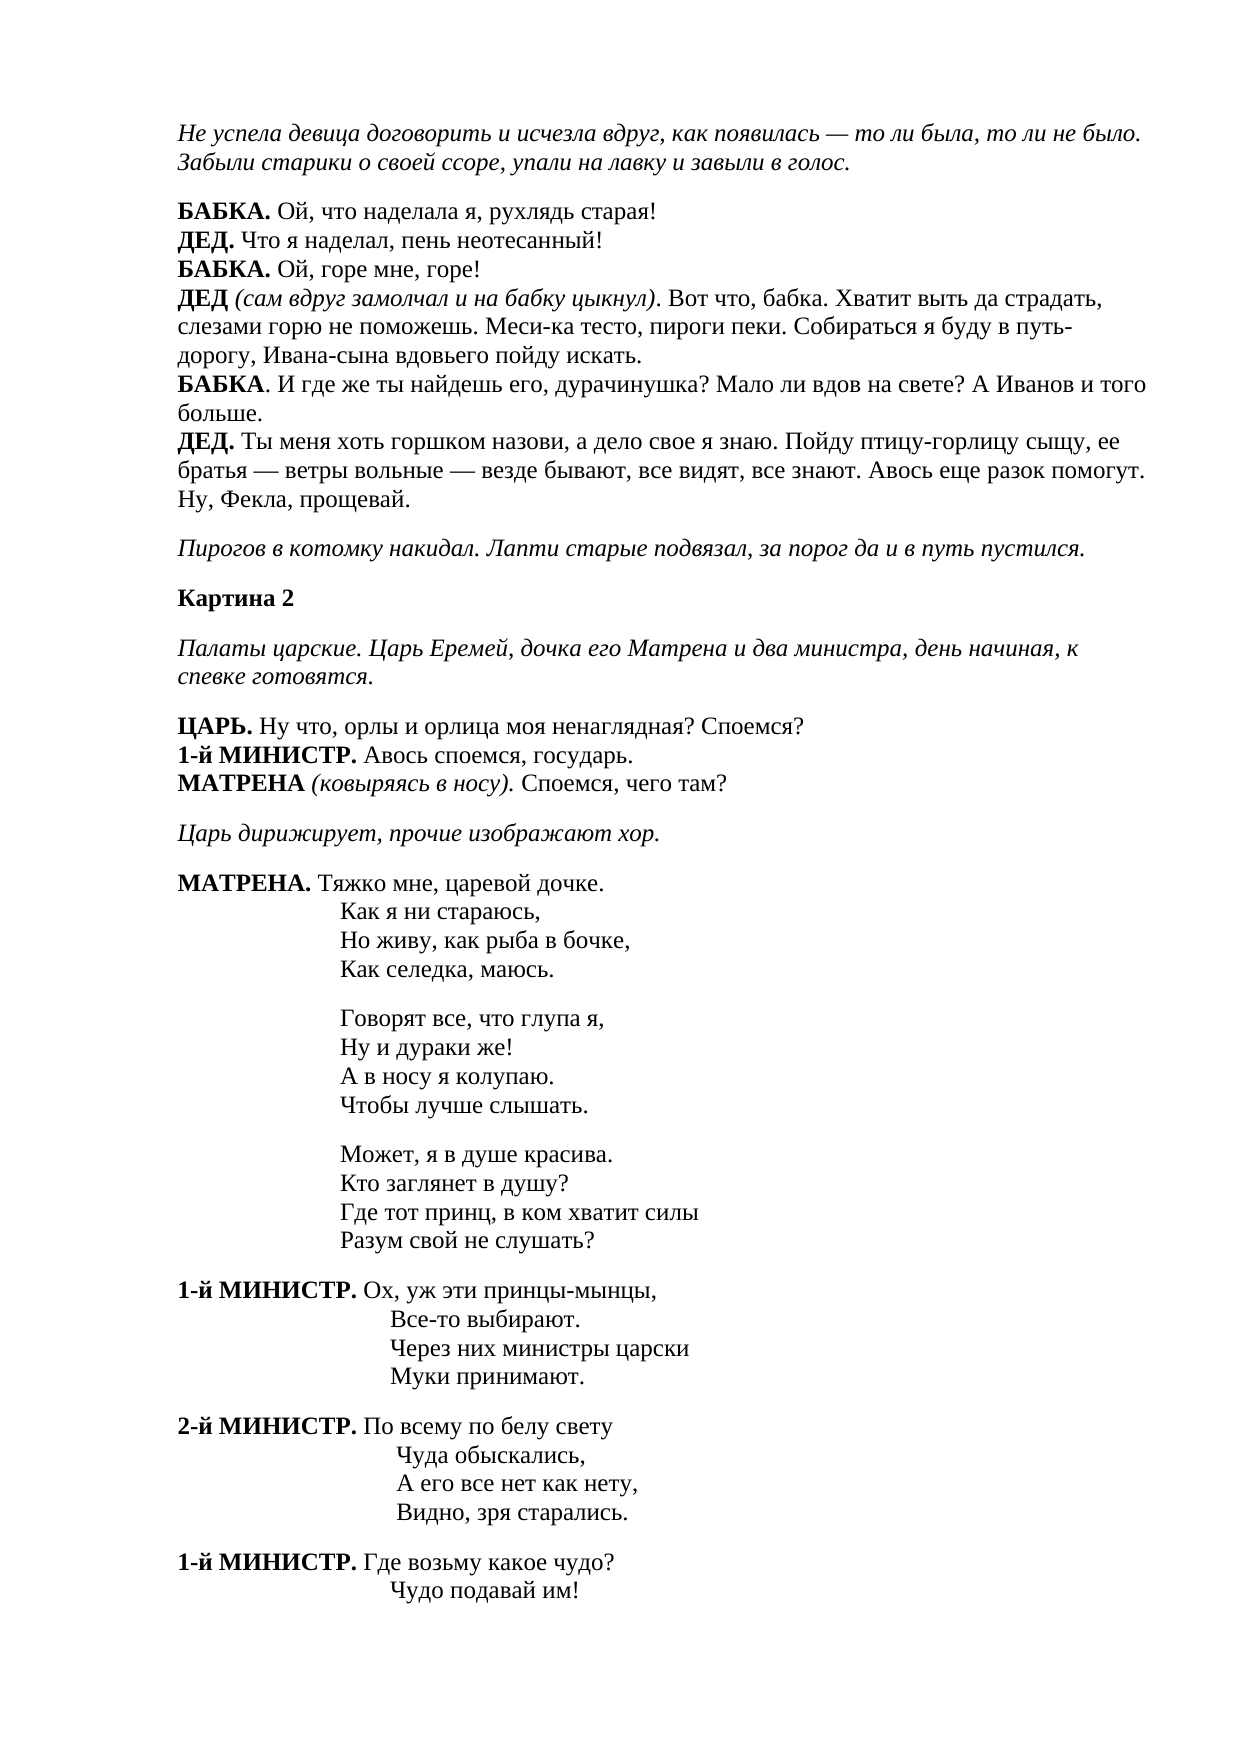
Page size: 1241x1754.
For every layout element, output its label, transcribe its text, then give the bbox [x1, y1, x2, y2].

text Картина 2 [177, 583, 1152, 612]
text 1-й МИНИСТР. Ох, уж эти принцы-мынцы, Все-то выбирают. Через них министры царски Муки принимают. [177, 1275, 1152, 1390]
text ЦАРЬ. Ну что, орлы и орлица моя ненаглядная? Споемся? 1-й МИНИСТР. Авось споемся, государь. МАТРЕНА (ковыряясь в носу). Споемся, чего там? [177, 711, 1152, 797]
text Палаты царские. Царь Еремей, дочка его Матрена и два министра, день начиная, к спевке готовятся. [177, 633, 1152, 690]
text Может, я в душе красива. Кто заглянет в душу? Где тот принц, в ком хватит силы Разум свой не слушать? [177, 1139, 1152, 1254]
text 2-й МИНИСТР. По всему по белу свету Чуда обыскались, А его все нет как нету, Видно, зря старались. [177, 1411, 1152, 1526]
text Говорят все, что глупа я, Ну и дураки же! А в носу я колупаю. Чтобы лучше слышать. [177, 1003, 1152, 1118]
text Не успела девица договорить и исчезла вдруг, как появилась — то ли была, то ли не было. Забыли старики о своей ссоре, упали на лавку и завыли в голос. [177, 118, 1152, 176]
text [177, 1547, 1152, 1604]
text Царь дирижирует, прочие изображают хор. [177, 818, 1152, 847]
text МАТРЕНА. Тяжко мне, царевой дочке. Как я ни стараюсь, Но живу, как рыба в бочке, Как селедка, маюсь. [177, 868, 1152, 983]
text Пирогов в котомку накидал. Лапти старые подвязал, за порог да и в путь пустился. [177, 533, 1152, 562]
text БАБКА. Ой, что наделала я, рухлядь старая! ДЕД. Что я наделал, пень неотесанный! БАБКА. Ой, горе мне, горе! ДЕД (сам вдруг замолчал и на бабку цыкнул). Вот что, бабка. Хватит выть да страдать, слезами горю не поможешь. Меси-ка тесто, пироги пеки. Собираться я буду в путь-дорогу, Ивана-сына вдовьего пойду искать. БАБКА. И где же ты найдешь его, дурачинушка? Мало ли вдов на свете? А Иванов и того больше. ДЕД. Ты меня хоть горшком назови, а дело свое я знаю. Пойду птицу-горлицу сыщу, ее братья — ветры вольные — везде бывают, все видят, все знают. Авось еще разок помогут. Ну, Фекла, прощевай. [177, 196, 1152, 513]
